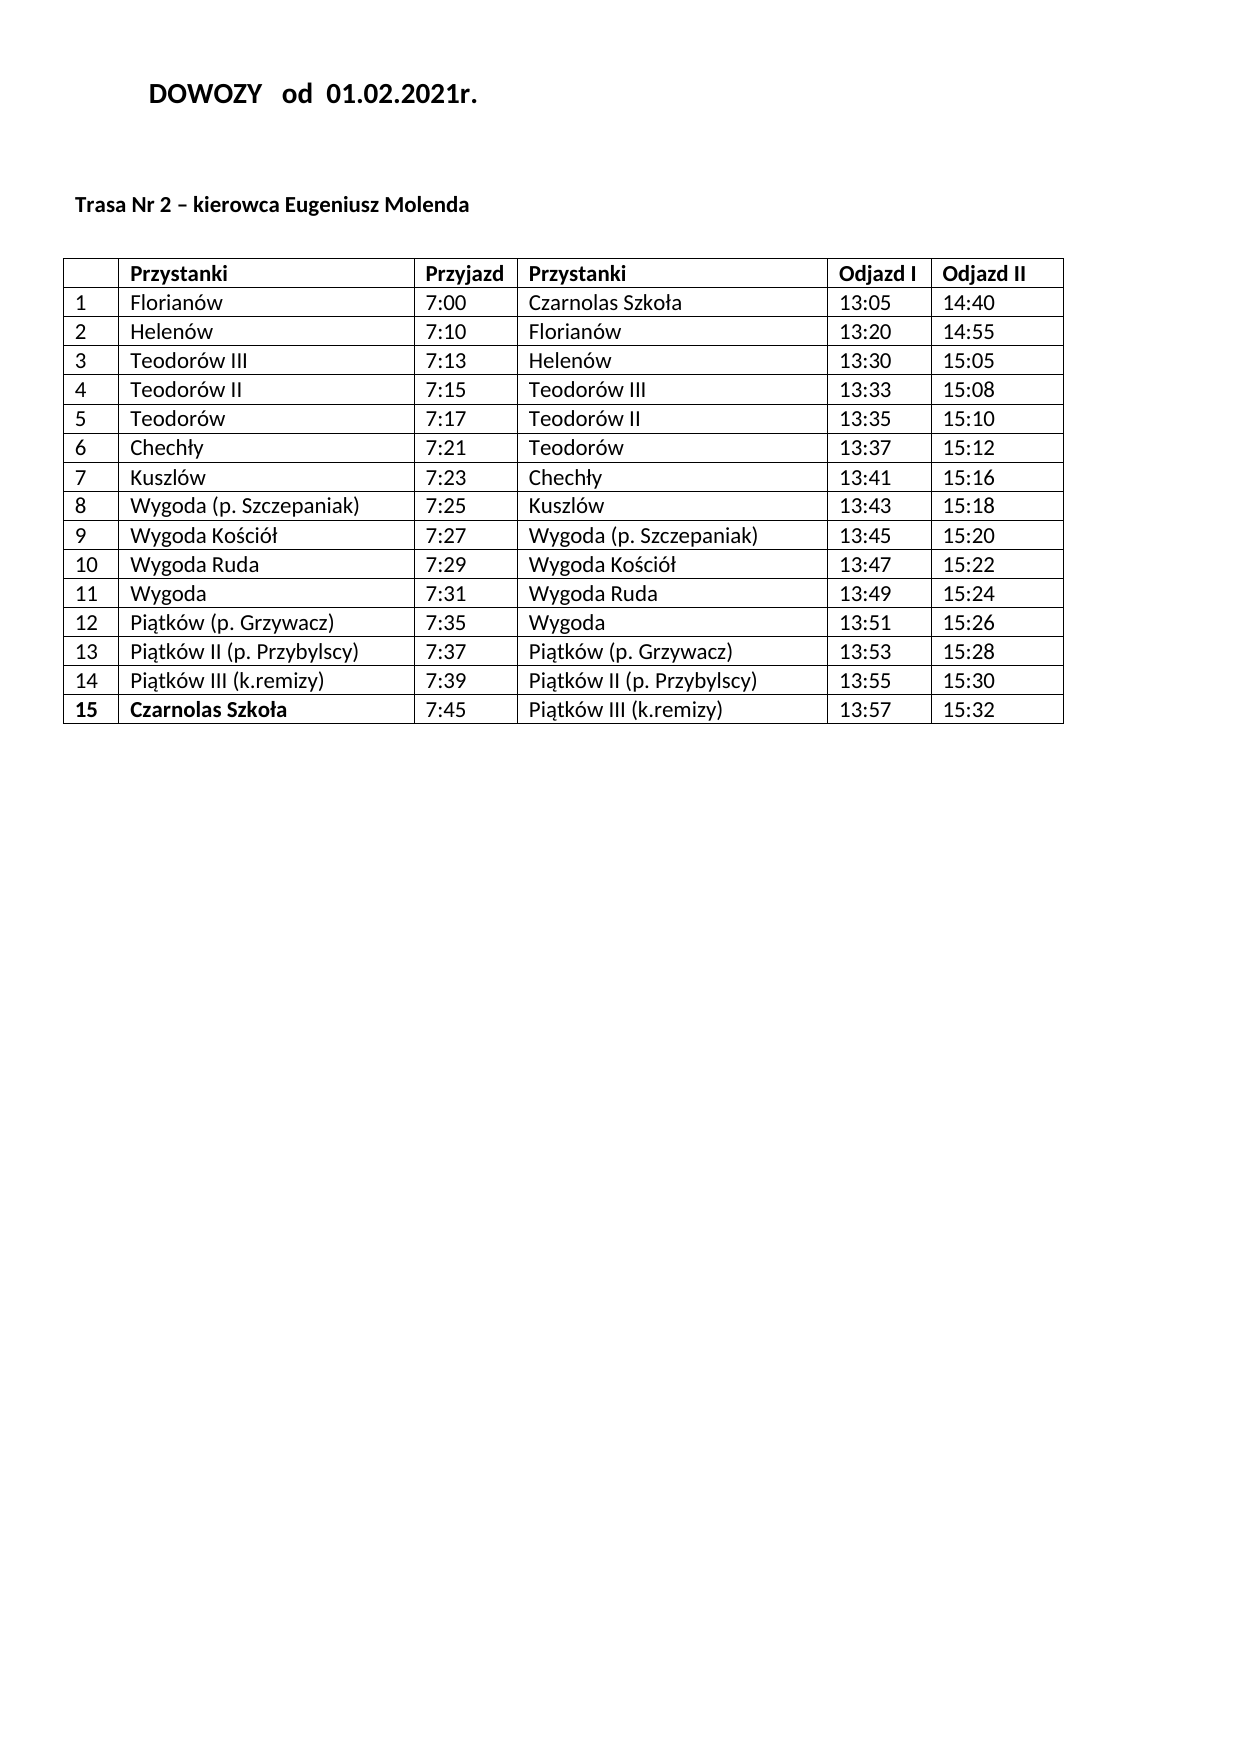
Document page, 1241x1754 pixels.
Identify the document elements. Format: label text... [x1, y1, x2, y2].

table_cell Helenów [518, 346, 827, 374]
table_cell 15:05 [932, 346, 1063, 374]
table_cell 13:45 [828, 521, 931, 549]
table_cell 7:45 [415, 695, 517, 723]
table_header Przyjazd [415, 259, 517, 287]
table_cell 13:05 [828, 288, 931, 316]
table_cell Kuszlów [518, 492, 827, 520]
table_cell 6 [64, 434, 118, 462]
table_header Odjazd II [932, 259, 1063, 287]
table_cell 15:10 [932, 405, 1063, 432]
table_cell 7:39 [415, 666, 517, 694]
table_cell Czarnolas Szkoła [119, 695, 414, 723]
table_cell 15:28 [932, 637, 1063, 665]
table_cell 15:30 [932, 666, 1063, 694]
table_cell Teodorów [518, 434, 827, 462]
table_cell 7:13 [415, 346, 517, 374]
table_cell 7:10 [415, 317, 517, 345]
table_cell Piątków III (k.remizy) [119, 666, 414, 694]
table_cell 7:21 [415, 434, 517, 462]
table_header Odjazd I [828, 259, 931, 287]
table_cell Teodorów II [518, 405, 827, 432]
table_cell 14 [64, 666, 118, 694]
table_cell Piątków III (k.remizy) [518, 695, 827, 723]
table_cell 7:25 [415, 492, 517, 520]
table_cell Florianów [119, 288, 414, 316]
table_cell 10 [64, 550, 118, 578]
table_cell 7:37 [415, 637, 517, 665]
table_cell Piątków II (p. Przybylscy) [518, 666, 827, 694]
table_cell 7:29 [415, 550, 517, 578]
table_cell 13:30 [828, 346, 931, 374]
table_cell 4 [64, 375, 118, 403]
table_cell Kuszlów [119, 463, 414, 491]
table_cell 7:35 [415, 608, 517, 636]
table_cell 13:43 [828, 492, 931, 520]
table_cell 13:53 [828, 637, 931, 665]
table_cell 5 [64, 405, 118, 432]
table_cell 13:37 [828, 434, 931, 462]
table_cell Teodorów II [119, 375, 414, 403]
table_cell 13:47 [828, 550, 931, 578]
table_cell Teodorów [119, 405, 414, 432]
text DOWOZY od 01.02.2021r. [75, 75, 1165, 111]
table_cell Teodorów III [518, 375, 827, 403]
text Trasa Nr 2 – kierowca Eugeniusz Molenda [75, 190, 1165, 218]
table_cell Piątków II (p. Przybylscy) [119, 637, 414, 665]
table_cell Florianów [518, 317, 827, 345]
table_cell 13:20 [828, 317, 931, 345]
table_cell 3 [64, 346, 118, 374]
table_cell Wygoda Ruda [119, 550, 414, 578]
table_cell 15:08 [932, 375, 1063, 403]
table_cell 15:22 [932, 550, 1063, 578]
table_cell 15 [64, 695, 118, 723]
table_cell 13:35 [828, 405, 931, 432]
table_cell 13:41 [828, 463, 931, 491]
table_cell Wygoda Kościół [119, 521, 414, 549]
table_cell Chechły [518, 463, 827, 491]
table_cell 8 [64, 492, 118, 520]
table_cell 15:16 [932, 463, 1063, 491]
table_cell 1 [64, 288, 118, 316]
table_cell 13:33 [828, 375, 931, 403]
table_cell 7:17 [415, 405, 517, 432]
table_cell 13:51 [828, 608, 931, 636]
table_cell 13 [64, 637, 118, 665]
table_cell 13:55 [828, 666, 931, 694]
table_header Przystanki [518, 259, 827, 287]
table_cell Czarnolas Szkoła [518, 288, 827, 316]
table_cell Wygoda [119, 579, 414, 607]
table_header [64, 259, 118, 287]
table_cell 7:15 [415, 375, 517, 403]
table_cell 15:26 [932, 608, 1063, 636]
table_cell 15:18 [932, 492, 1063, 520]
table_cell Helenów [119, 317, 414, 345]
table_cell 13:57 [828, 695, 931, 723]
table_cell 15:32 [932, 695, 1063, 723]
table_cell 7:31 [415, 579, 517, 607]
table_cell Teodorów III [119, 346, 414, 374]
table_cell 7 [64, 463, 118, 491]
table_cell Wygoda [518, 608, 827, 636]
table_cell 14:55 [932, 317, 1063, 345]
table_cell 15:12 [932, 434, 1063, 462]
table_cell 2 [64, 317, 118, 345]
table_cell 13:49 [828, 579, 931, 607]
table_cell 12 [64, 608, 118, 636]
table_cell 15:24 [932, 579, 1063, 607]
table_cell Wygoda Ruda [518, 579, 827, 607]
table_cell 7:27 [415, 521, 517, 549]
table_cell 9 [64, 521, 118, 549]
table_cell 15:20 [932, 521, 1063, 549]
table_cell Chechły [119, 434, 414, 462]
table_cell Piątków (p. Grzywacz) [119, 608, 414, 636]
table_cell Piątków (p. Grzywacz) [518, 637, 827, 665]
table_cell Wygoda (p. Szczepaniak) [119, 492, 414, 520]
table_cell 11 [64, 579, 118, 607]
table_cell 7:00 [415, 288, 517, 316]
table_cell 14:40 [932, 288, 1063, 316]
table_cell 7:23 [415, 463, 517, 491]
table_cell Wygoda Kościół [518, 550, 827, 578]
table_cell Wygoda (p. Szczepaniak) [518, 521, 827, 549]
table_header Przystanki [119, 259, 414, 287]
